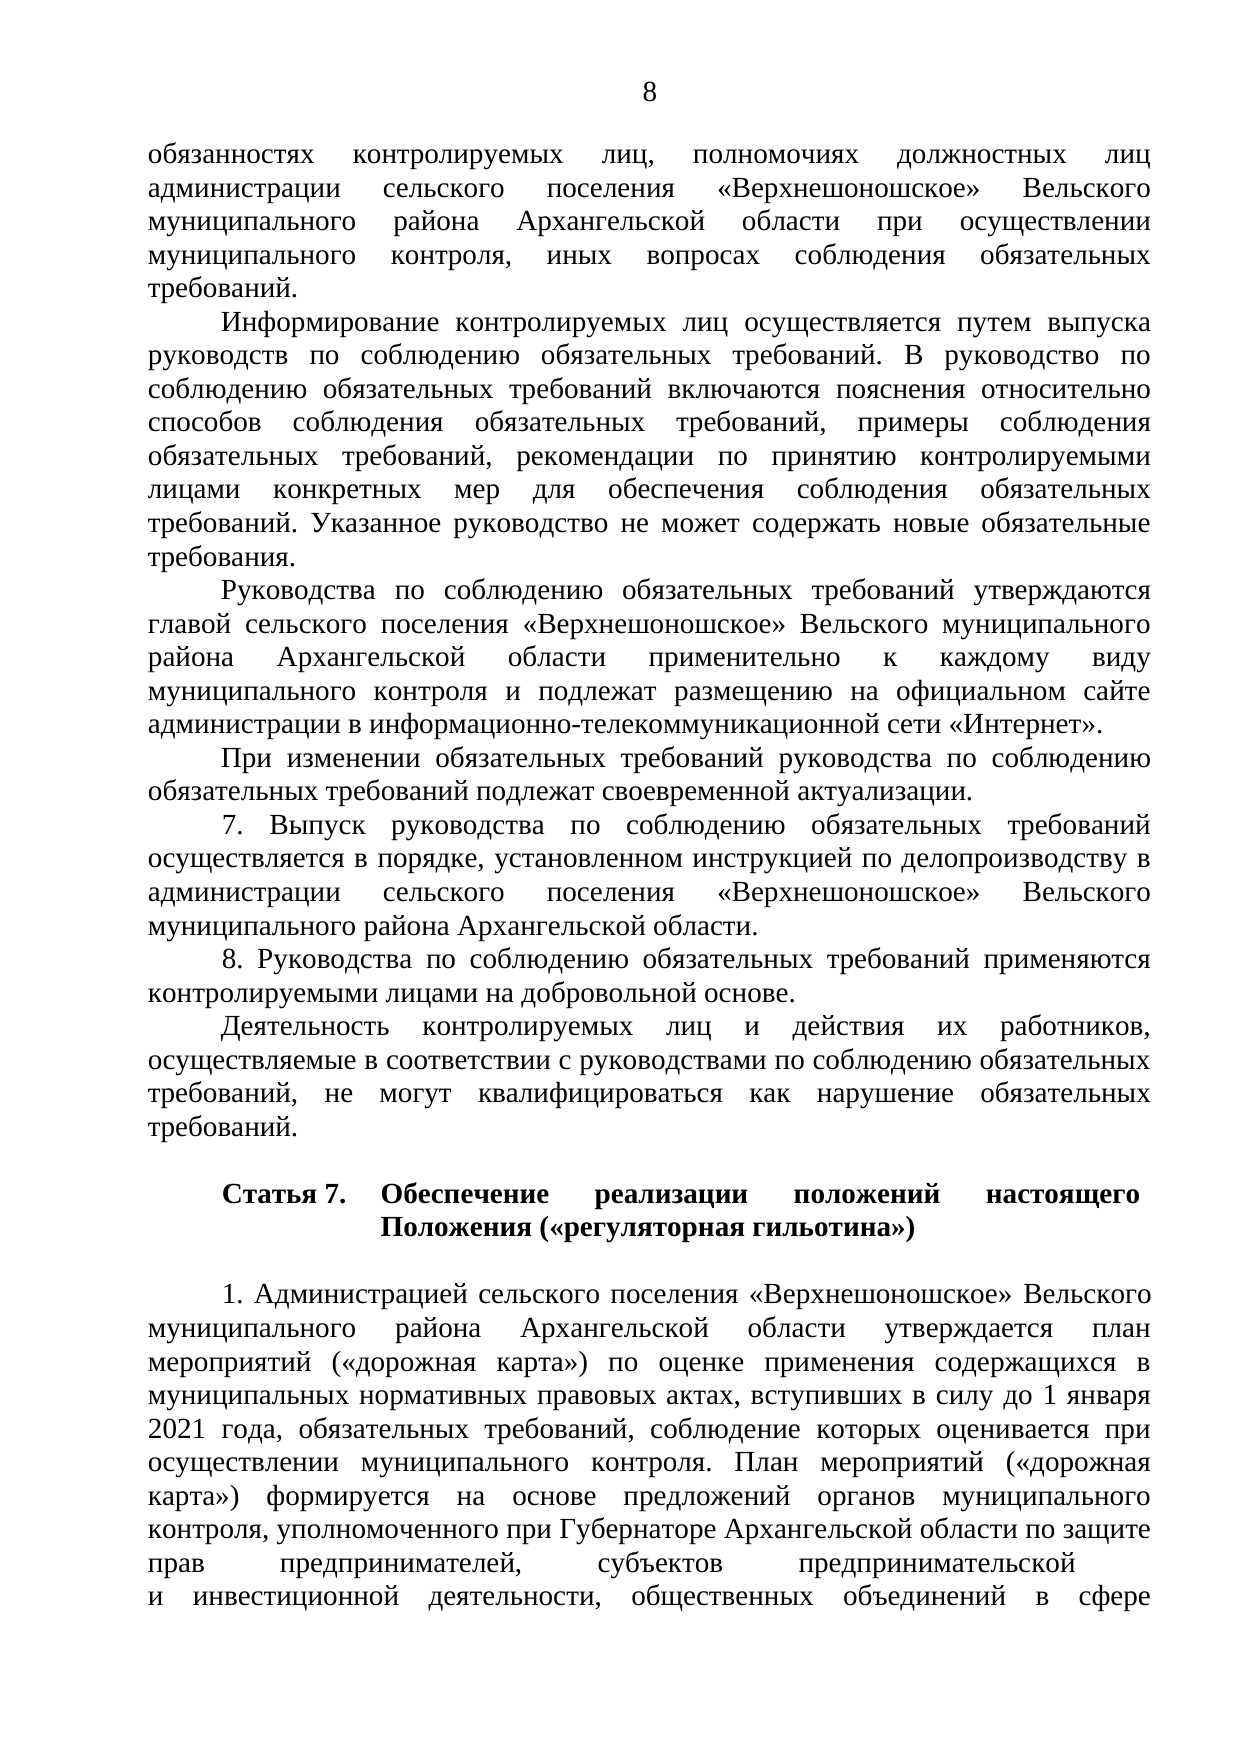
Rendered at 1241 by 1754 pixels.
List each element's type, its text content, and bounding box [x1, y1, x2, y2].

text Деятельность контролируемых лиц и действия их работников, осуществляемые в соответствии с руководствами по соблюдению обязательных требований, не могут квалифицироваться как нарушение обязательных требований. [148, 1008, 1152, 1142]
text При изменении обязательных требований руководства по соблюдению обязательных требований подлежат своевременной актуализации. [148, 740, 1152, 807]
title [148, 1277, 1152, 1612]
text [148, 136, 1152, 304]
text Информирование контролируемых лиц осуществляется путем выпуска руководств по соблюдению обязательных требований. В руководство по соблюдению обязательных требований включаются пояснения относительно способов соблюдения обязательных требований, примеры соблюдения обязательных требований, рекомендации по принятию контролируемыми лицами конкретных мер для обеспечения соблюдения обязательных требований. Указанное руководство не может содержать новые обязательные требования. [148, 304, 1152, 572]
text 8. Руководства по соблюдению обязательных требований применяются контролируемыми лицами на добровольной основе. [148, 941, 1152, 1008]
table_header Статья 7. [136, 1176, 369, 1243]
text Руководства по соблюдению обязательных требований утверждаются главой сельского поселения «Верхнешоношское» Вельского муниципального района Архангельской области применительно к каждому виду муниципального контроля и подлежат размещению на официальном сайте администрации в информационно-телекоммуникационной сети «Интернет». [148, 572, 1152, 740]
text 7. Выпуск руководства по соблюдению обязательных требований осуществляется в порядке, установленном инструкцией по делопроизводству в администрации сельского поселения «Верхнешоношское» Вельского муниципального района Архангельской области. [148, 807, 1152, 941]
table_header Обеспечение реализации положений настоящего Положения («регуляторная гильотина») [369, 1176, 1152, 1243]
